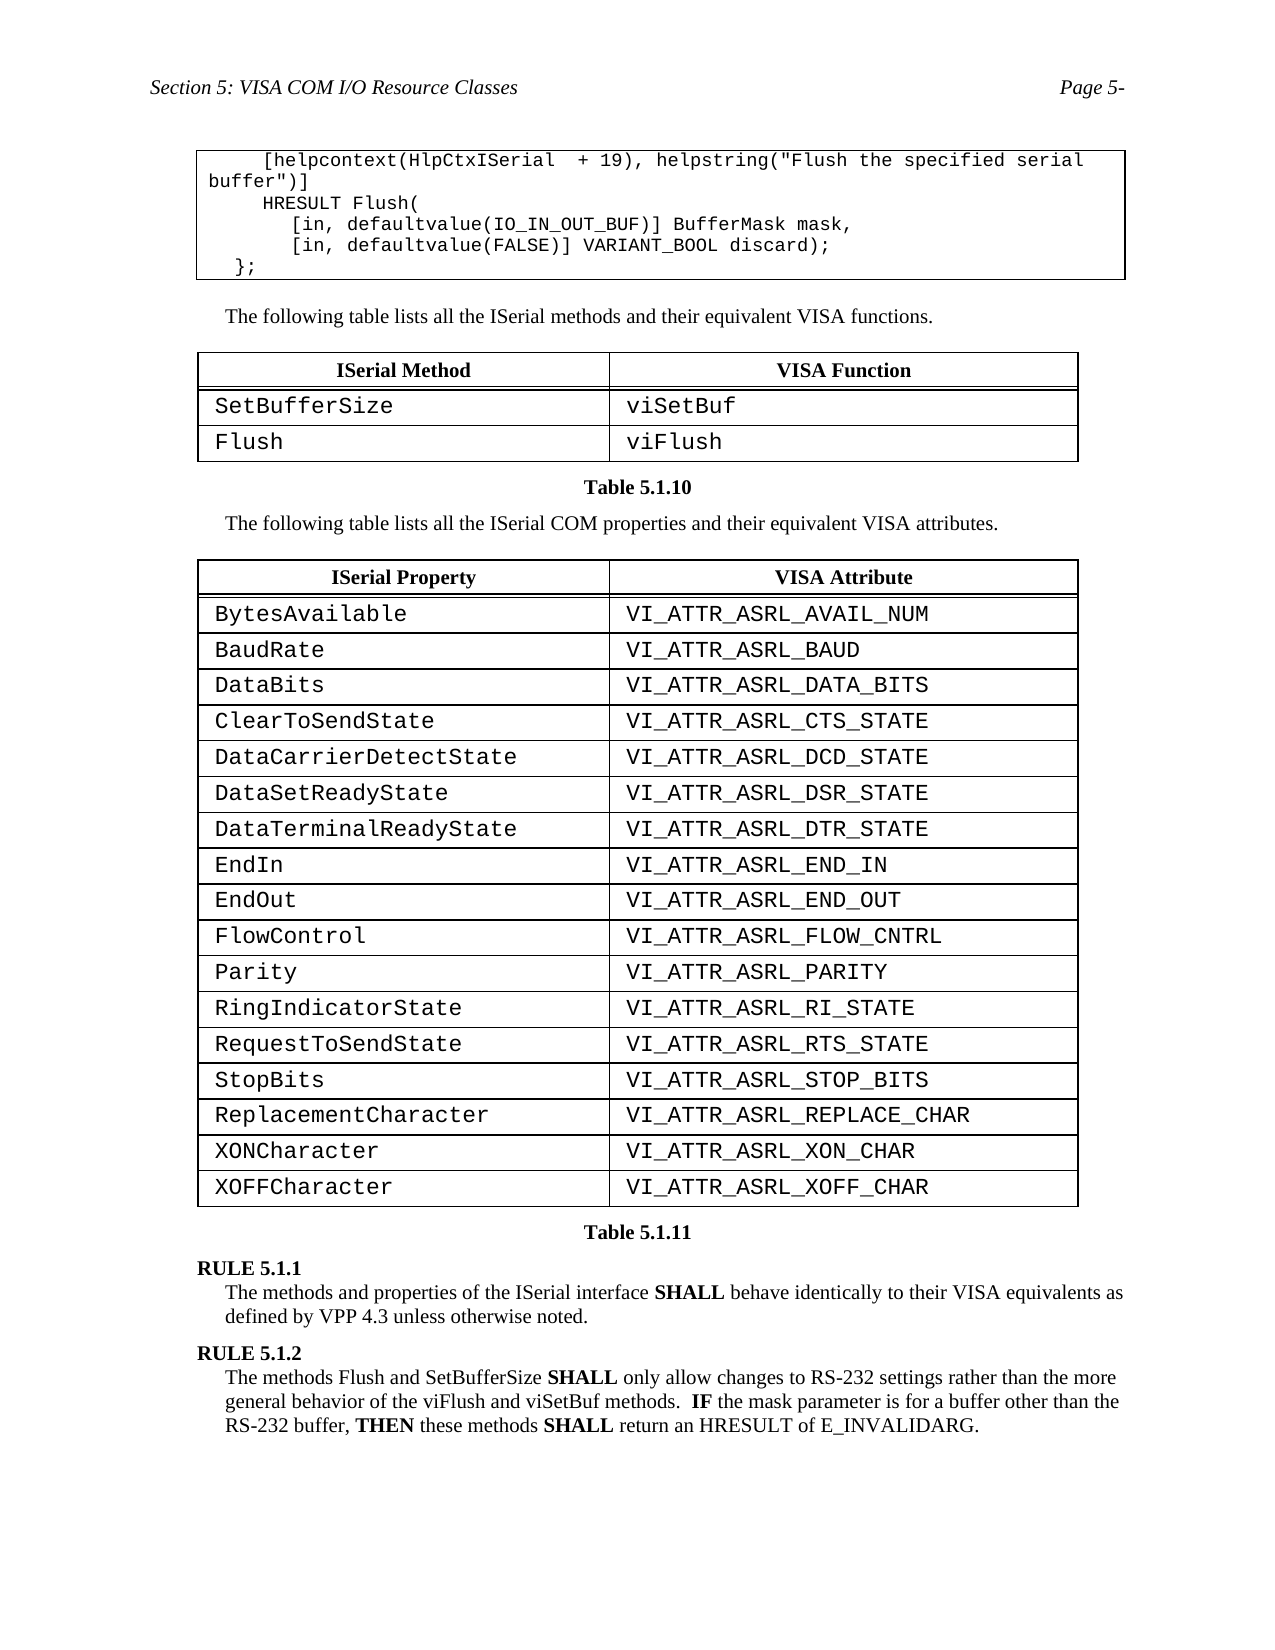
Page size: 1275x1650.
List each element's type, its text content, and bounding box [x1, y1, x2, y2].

table_cell BaudRate [199, 634, 609, 668]
table_cell viSetBuf [610, 391, 1077, 425]
table_cell StopBits [199, 1064, 609, 1098]
table_cell VI_ATTR_ASRL_AVAIL_NUM [610, 598, 1077, 632]
text Table 5.1.11 [150, 1219, 1125, 1244]
table_cell VI_ATTR_ASRL_END_OUT [610, 885, 1077, 919]
table_cell RingIndicatorState [199, 992, 609, 1026]
table_cell VI_ATTR_ASRL_FLOW_CNTRL [610, 921, 1077, 955]
table_cell Flush [199, 426, 609, 461]
text The methods and properties of the ISerial interface SHALL behave identically to their VISA equivalents as defined by VPP 4.3 unless otherwise noted. [225, 1280, 1125, 1328]
table_cell VI_ATTR_ASRL_XON_CHAR [610, 1136, 1077, 1170]
table_cell VI_ATTR_ASRL_REPLACE_CHAR [610, 1100, 1077, 1134]
table_cell VI_ATTR_ASRL_DTR_STATE [610, 813, 1077, 847]
table_cell EndIn [199, 849, 609, 883]
table_header ISerial Property [199, 561, 609, 593]
table_cell DataSetReadyState [199, 777, 609, 811]
table_cell DataBits [199, 670, 609, 704]
table_cell VI_ATTR_ASRL_DATA_BITS [610, 670, 1077, 704]
text The following table lists all the ISerial methods and their equivalent VISA functions. [225, 304, 1125, 328]
table_cell Parity [199, 956, 609, 991]
table_header VISA Attribute [610, 561, 1077, 593]
table_cell VI_ATTR_ASRL_END_IN [610, 849, 1077, 883]
table_cell VI_ATTR_ASRL_DSR_STATE [610, 777, 1077, 811]
table_cell VI_ATTR_ASRL_BAUD [610, 634, 1077, 668]
table_cell EndOut [199, 885, 609, 919]
table_cell ReplacementCharacter [199, 1100, 609, 1134]
text The methods Flush and SetBufferSize SHALL only allow changes to RS-232 settings rather than the more general behavior of the viFlush and viSetBuf methods. IF the mask parameter is for a buffer other than the RS-232 buffer, THEN these methods SHALL return an HRESULT of E_INVALIDARG. [225, 1365, 1125, 1437]
table_cell SetBufferSize [199, 391, 609, 425]
table_cell ClearToSendState [199, 706, 609, 740]
table_cell FlowControl [199, 921, 609, 955]
table_cell VI_ATTR_ASRL_STOP_BITS [610, 1064, 1077, 1098]
text Table 5.1.10 [150, 474, 1125, 499]
table_cell VI_ATTR_ASRL_RTS_STATE [610, 1028, 1077, 1062]
table_cell RequestToSendState [199, 1028, 609, 1062]
table_cell XOFFCharacter [199, 1171, 609, 1206]
table_cell XONCharacter [199, 1136, 609, 1170]
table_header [197, 151, 1124, 278]
text The following table lists all the ISerial COM properties and their equivalent VISA attributes. [225, 511, 1125, 535]
table_header ISerial Method [199, 353, 609, 386]
table_cell VI_ATTR_ASRL_PARITY [610, 956, 1077, 991]
table_cell VI_ATTR_ASRL_XOFF_CHAR [610, 1171, 1077, 1206]
table_cell VI_ATTR_ASRL_DCD_STATE [610, 741, 1077, 776]
table_cell viFlush [610, 426, 1077, 461]
table_cell DataCarrierDetectState [199, 741, 609, 776]
table_cell DataTerminalReadyState [199, 813, 609, 847]
table_cell VI_ATTR_ASRL_CTS_STATE [610, 706, 1077, 740]
table_cell VI_ATTR_ASRL_RI_STATE [610, 992, 1077, 1026]
table_cell BytesAvailable [199, 598, 609, 632]
table_header VISA Function [610, 353, 1077, 386]
